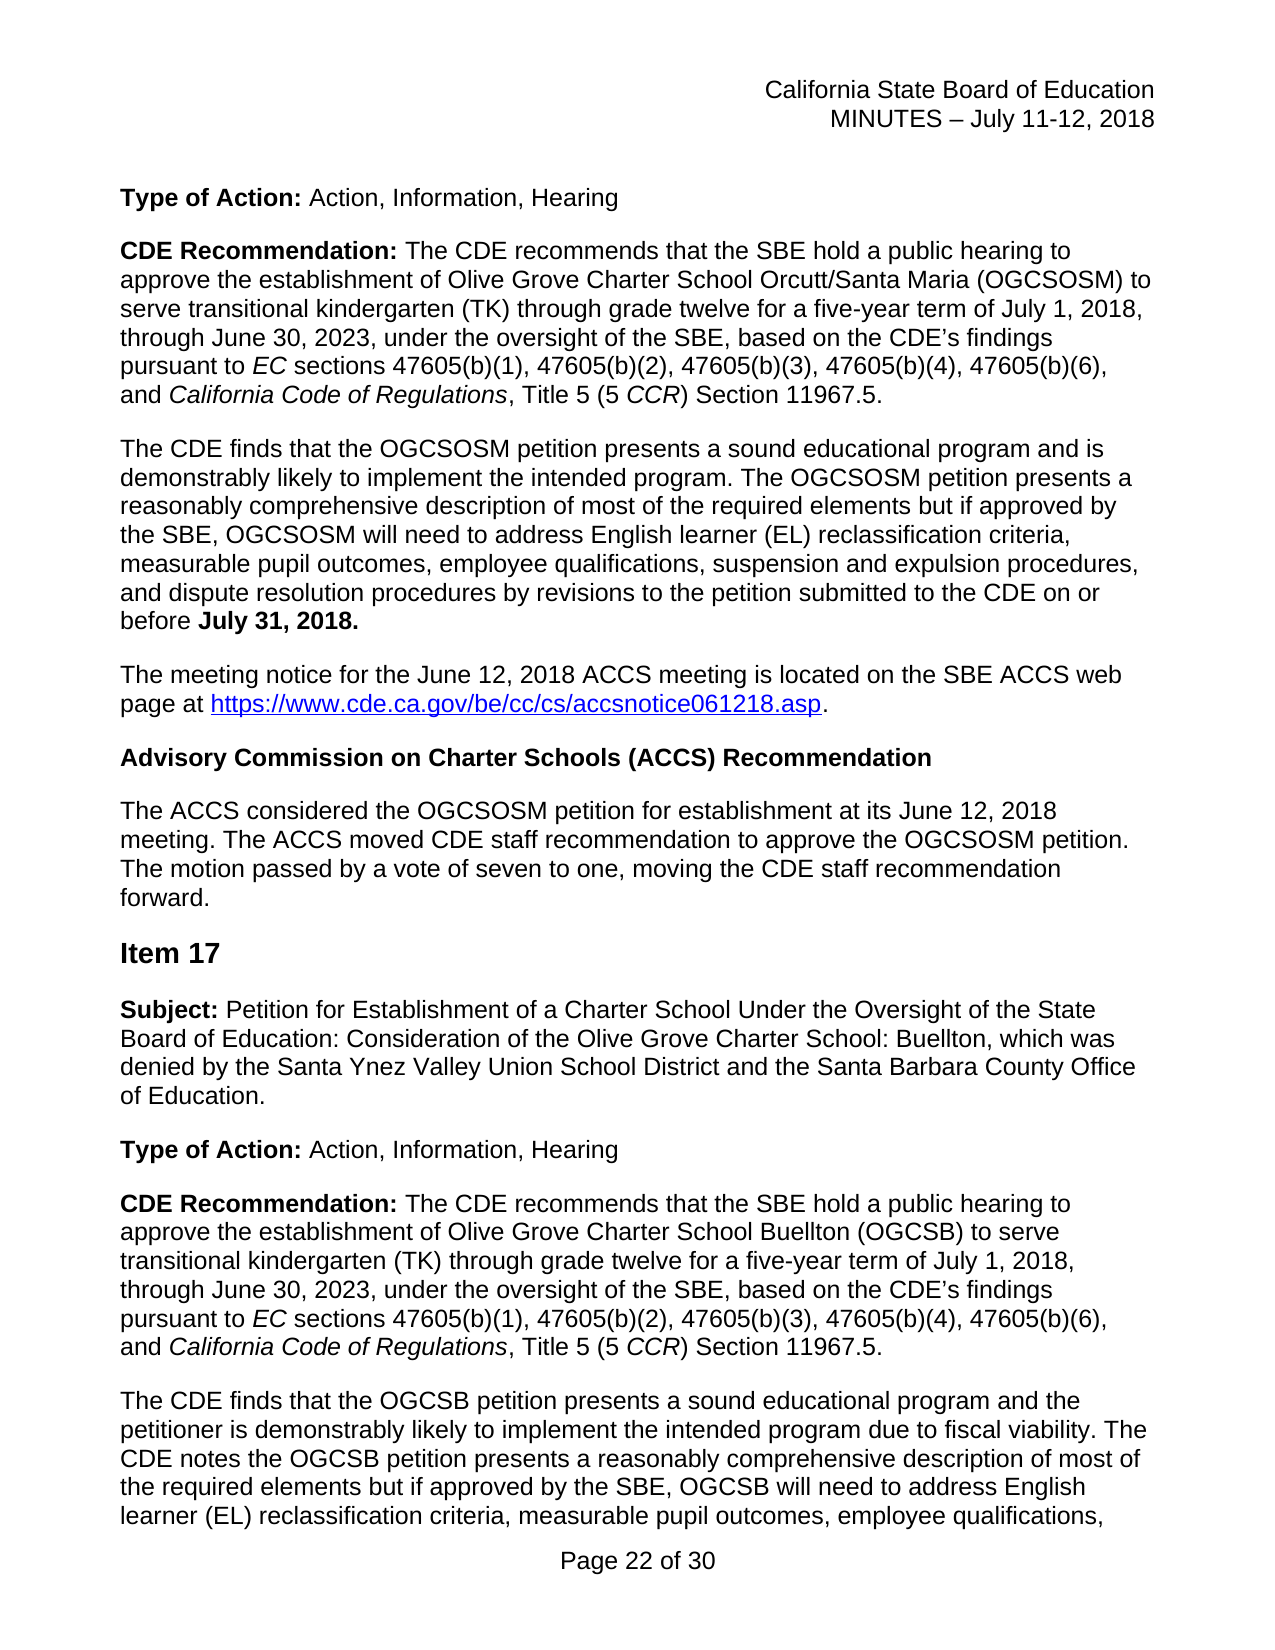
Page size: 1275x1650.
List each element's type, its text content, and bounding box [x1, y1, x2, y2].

text The ACCS considered the OGCSOSM petition for establishment at its June 12, 2018 meeting. The ACCS moved CDE staff recommendation to approve the OGCSOSM petition. The motion passed by a vote of seven to one, moving the CDE staff recommendation forward. [120, 796, 1155, 911]
text The CDE finds that the OGCSOSM petition presents a sound educational program and is demonstrably likely to implement the intended program. The OGCSOSM petition presents a reasonably comprehensive description of most of the required elements but if approved by the SBE, OGCSOSM will need to address English learner (EL) reclassification criteria, measurable pupil outcomes, employee qualifications, suspension and expulsion procedures, and dispute resolution procedures by revisions to the petition submitted to the CDE on or before July 31, 2018. [120, 434, 1155, 635]
text Subject: Petition for Establishment of a Charter School Under the Oversight of the State Board of Education: Consideration of the Olive Grove Charter School: Buellton, which was denied by the Santa Ynez Valley Union School District and the Santa Barbara County Office of Education. [120, 995, 1155, 1110]
text Type of Action: Action, Information, Hearing [120, 1135, 1155, 1163]
subtitle Item 17 [120, 936, 1155, 970]
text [120, 1386, 1155, 1530]
text The meeting notice for the June 12, 2018 ACCS meeting is located on the SBE ACCS web page at https://www.cde.ca.gov/be/cc/cs/accsnotice061218.asp. [120, 660, 1155, 717]
text CDE Recommendation: The CDE recommends that the SBE hold a public hearing to approve the establishment of Olive Grove Charter School Orcutt/Santa Maria (OGCSOSM) to serve transitional kindergarten (TK) through grade twelve for a five-year term of July 1, 2018, through June 30, 2023, under the oversight of the SBE, based on the CDE’s findings pursuant to EC sections 47605(b)(1), 47605(b)(2), 47605(b)(3), 47605(b)(4), 47605(b)(6), and California Code of Regulations, Title 5 (5 CCR) Section 11967.5. [120, 236, 1155, 409]
text CDE Recommendation: The CDE recommends that the SBE hold a public hearing to approve the establishment of Olive Grove Charter School Buellton (OGCSB) to serve transitional kindergarten (TK) through grade twelve for a five-year term of July 1, 2018, through June 30, 2023, under the oversight of the SBE, based on the CDE’s findings pursuant to EC sections 47605(b)(1), 47605(b)(2), 47605(b)(3), 47605(b)(4), 47605(b)(6), and California Code of Regulations, Title 5 (5 CCR) Section 11967.5. [120, 1188, 1155, 1361]
text Type of Action: Action, Information, Hearing [120, 182, 1155, 211]
text Advisory Commission on Charter Schools (ACCS) Recommendation [120, 742, 1155, 771]
